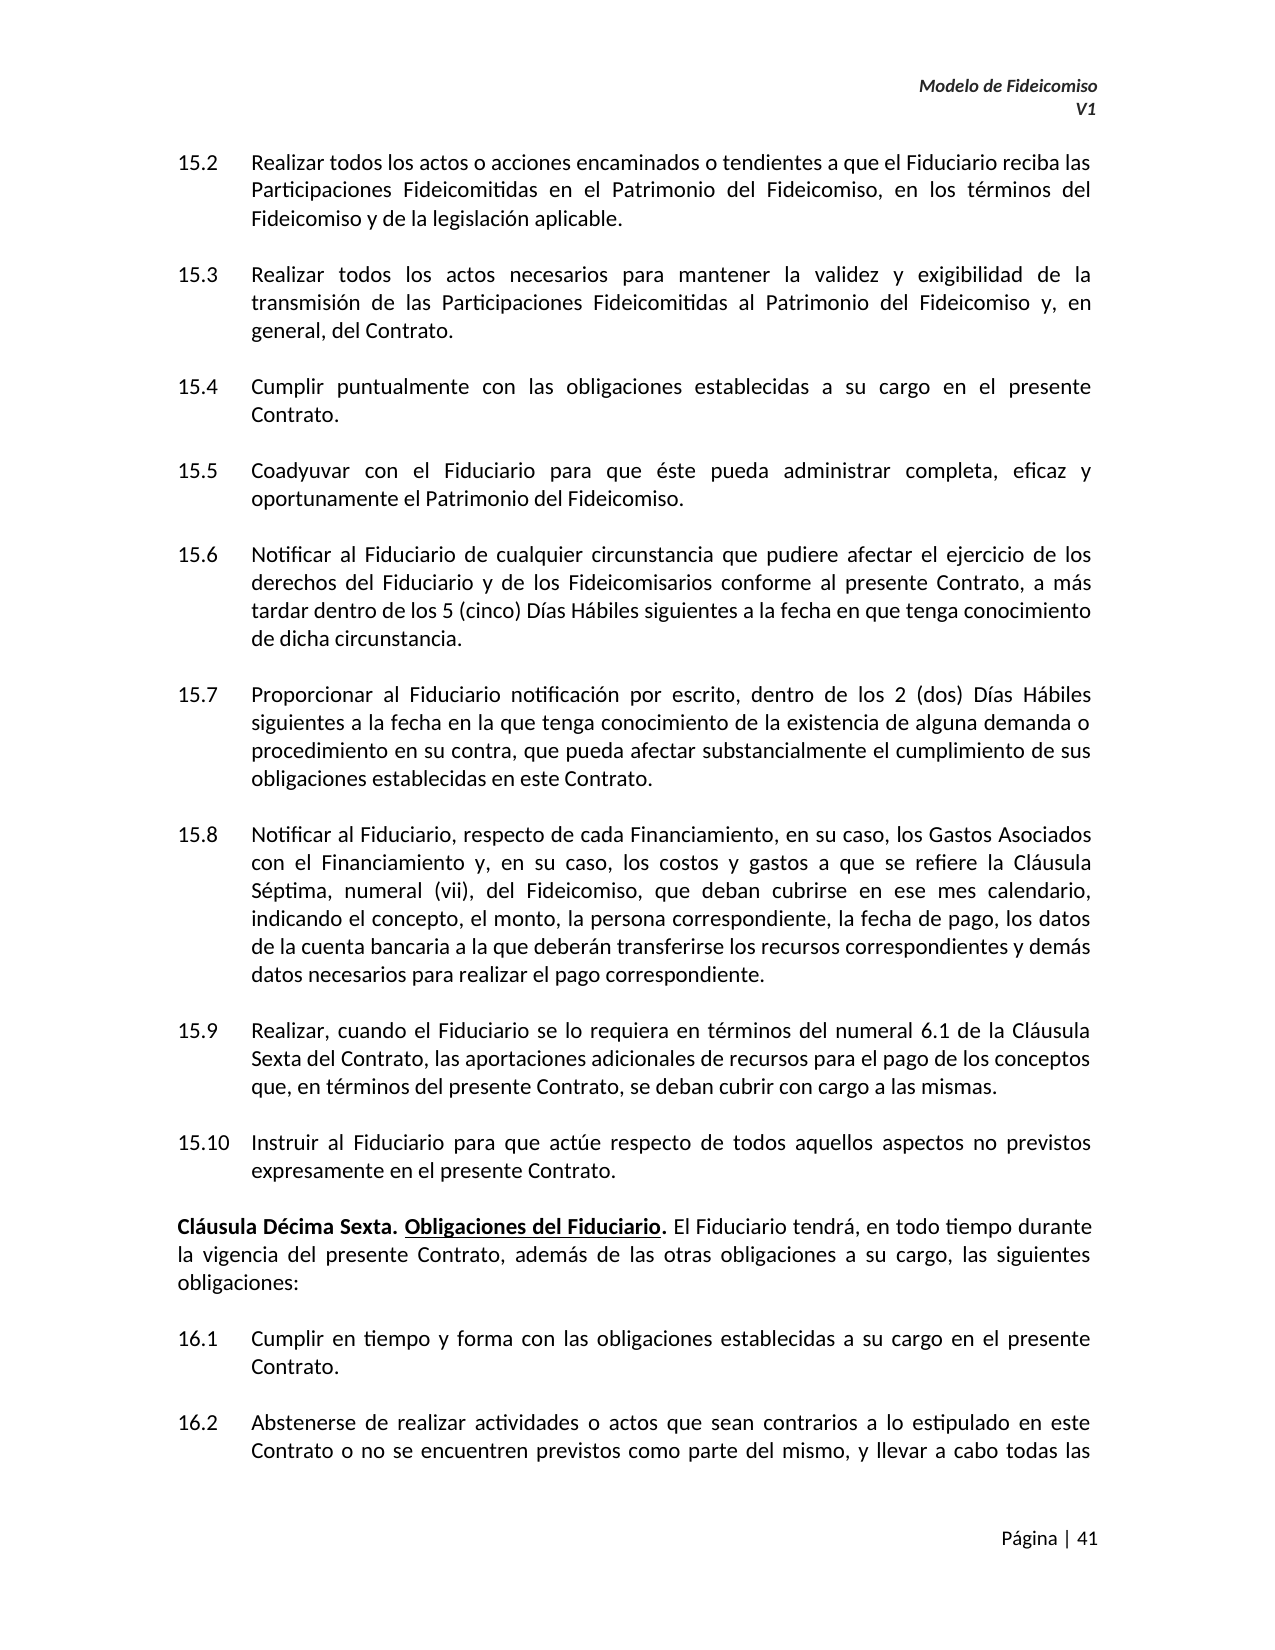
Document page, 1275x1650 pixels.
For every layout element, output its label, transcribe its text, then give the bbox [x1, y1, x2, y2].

text 16.1 Cumplir en tiempo y forma con las obligaciones establecidas a su cargo en el presente Contrato. [177, 1324, 1093, 1381]
text 15.9 Realizar, cuando el Fiduciario se lo requiera en términos del numeral 6.1 de la Cláusula Sexta del Contrato, las aportaciones adicionales de recursos para el pago de los conceptos que, en términos del presente Contrato, se deban cubrir con cargo a las mismas. [177, 1016, 1093, 1100]
text 15.3 Realizar todos los actos necesarios para mantener la validez y exigibilidad de la transmisión de las Participaciones Fideicomitidas al Patrimonio del Fideicomiso y, en general, del Contrato. [177, 260, 1093, 344]
text 15.6 Notificar al Fiduciario de cualquier circunstancia que pudiere afectar el ejercicio de los derechos del Fiduciario y de los Fideicomisarios conforme al presente Contrato, a más tardar dentro de los 5 (cinco) Días Hábiles siguientes a la fecha en que tenga conocimiento de dicha circunstancia. [177, 540, 1093, 652]
text 15.5 Coadyuvar con el Fiduciario para que éste pueda administrar completa, eficaz y oportunamente el Patrimonio del Fideicomiso. [177, 456, 1093, 512]
text 15.8 Notificar al Fiduciario, respecto de cada Financiamiento, en su caso, los Gastos Asociados con el Financiamiento y, en su caso, los costos y gastos a que se refiere la Cláusula Séptima, numeral (vii), del Fideicomiso, que deban cubrirse en ese mes calendario, indicando el concepto, el monto, la persona correspondiente, la fecha de pago, los datos de la cuenta bancaria a la que deberán transferirse los recursos correspondientes y demás datos necesarios para realizar el pago correspondiente. [177, 820, 1093, 988]
text 15.10 Instruir al Fiduciario para que actúe respecto de todos aquellos aspectos no previstos expresamente en el presente Contrato. [177, 1128, 1093, 1184]
text 15.4 Cumplir puntualmente con las obligaciones establecidas a su cargo en el presente Contrato. [177, 372, 1093, 428]
text 15.2 Realizar todos los actos o acciones encaminados o tendientes a que el Fiduciario reciba las Participaciones Fideicomitidas en el Patrimonio del Fideicomiso, en los términos del Fideicomiso y de la legislación aplicable. [177, 148, 1093, 232]
text 15.7 Proporcionar al Fiduciario notificación por escrito, dentro de los 2 (dos) Días Hábiles siguientes a la fecha en la que tenga conocimiento de la existencia de alguna demanda o procedimiento en su contra, que pueda afectar substancialmente el cumplimiento de sus obligaciones establecidas en este Contrato. [177, 680, 1093, 792]
text Cláusula Décima Sexta. Obligaciones del Fiduciario. El Fiduciario tendrá, en todo tiempo durante la vigencia del presente Contrato, además de las otras obligaciones a su cargo, las siguientes obligaciones: [177, 1212, 1093, 1296]
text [177, 1408, 1093, 1464]
